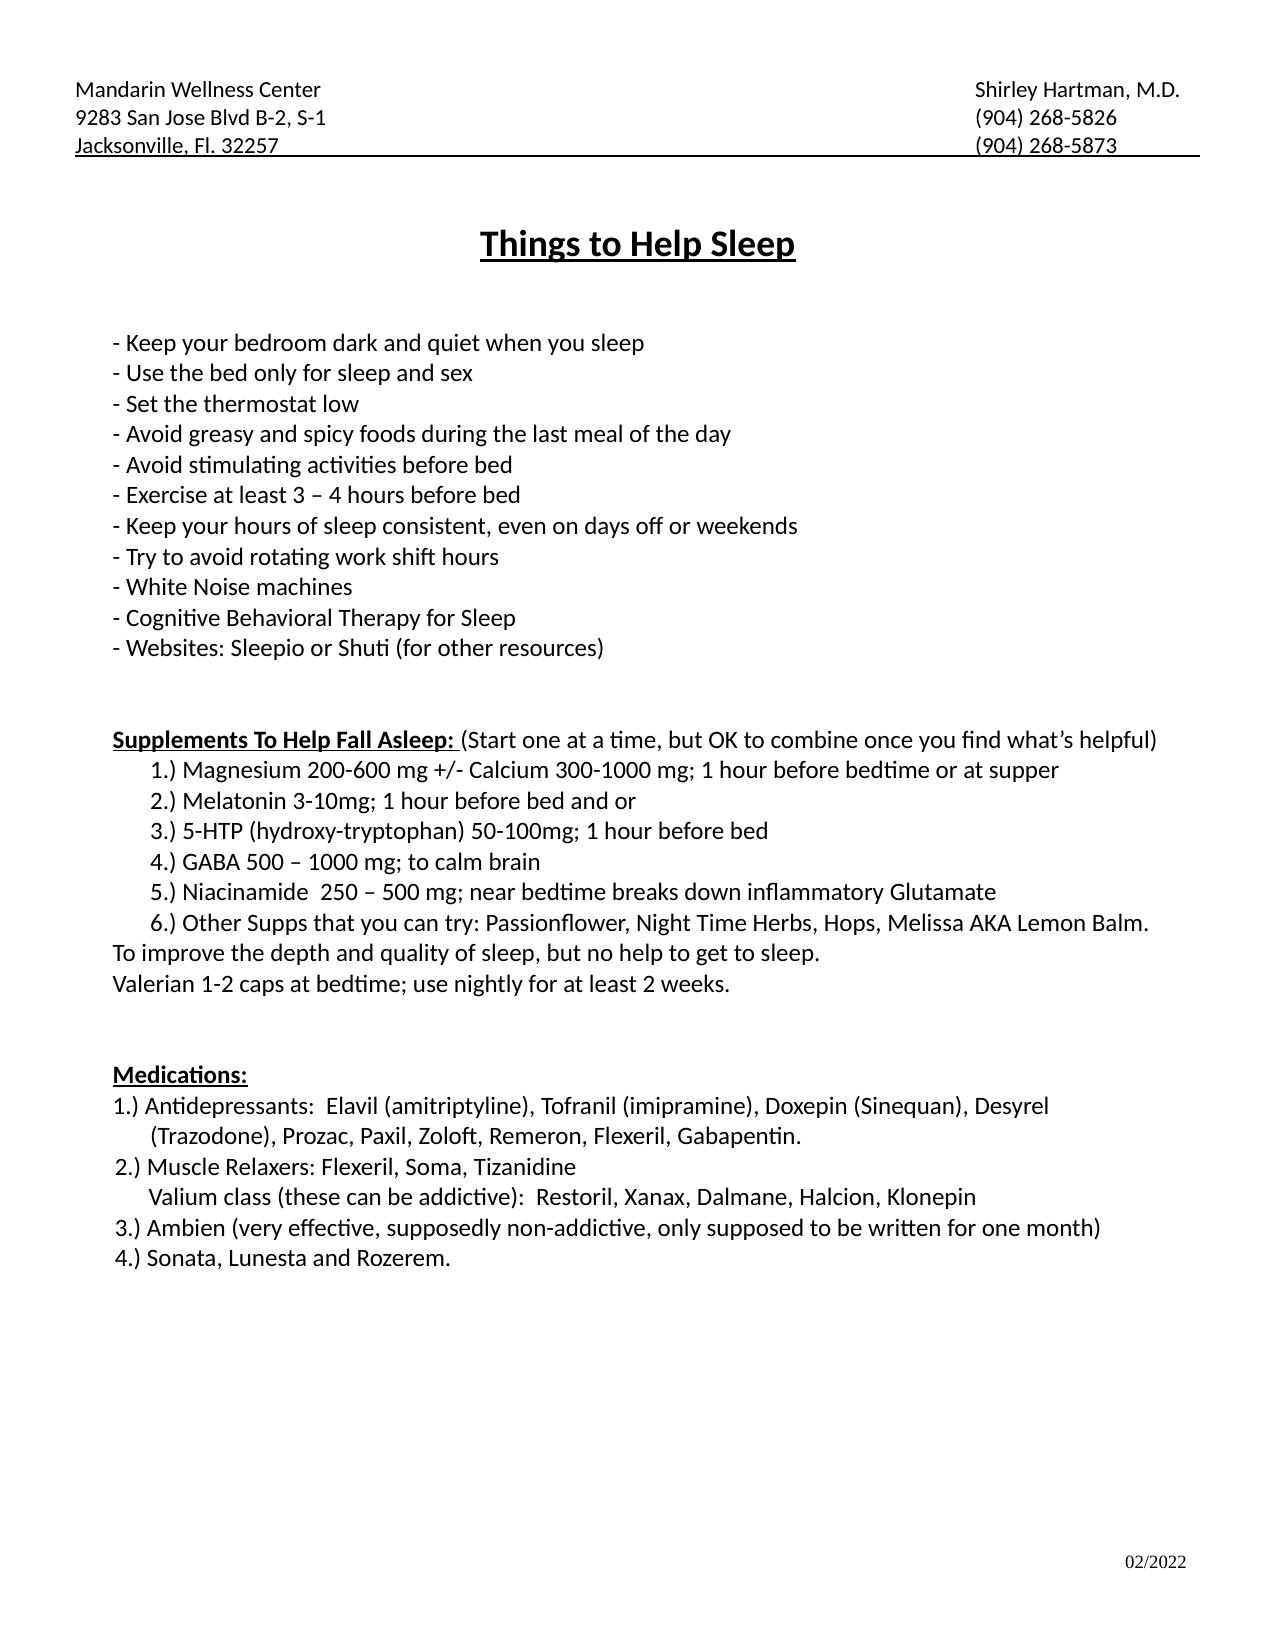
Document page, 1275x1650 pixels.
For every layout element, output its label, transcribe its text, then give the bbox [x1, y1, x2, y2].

text 6.) Other Supps that you can try: Passionflower, Night Time Herbs, Hops, Melissa AKA Lemon Balm. [112, 907, 1200, 937]
text Valium class (these can be addictive): Restoril, Xanax, Dalmane, Halcion, Klonepin [75, 1182, 1200, 1212]
text Things to Help Sleep [75, 220, 1200, 266]
text - Set the thermostat low [112, 388, 1200, 418]
text 3.) 5-HTP (hydroxy-tryptophan) 50-100mg; 1 hour before bed [75, 815, 1200, 846]
text Supplements To Help Fall Asleep: (Start one at a time, but OK to combine once you find what’s helpful) [112, 724, 1200, 754]
text 5.) Niacinamide 250 – 500 mg; near bedtime breaks down inflammatory Glutamate [112, 876, 1200, 907]
text - Avoid stimulating activities before bed [112, 449, 1200, 479]
text 02/2022 [75, 1551, 1200, 1573]
text Valerian 1-2 caps at bedtime; use nightly for at least 2 weeks. [112, 968, 1200, 998]
text To improve the depth and quality of sleep, but no help to get to sleep. [112, 937, 1200, 968]
text - Avoid greasy and spicy foods during the last meal of the day [112, 418, 1200, 449]
text - Exercise at least 3 – 4 hours before bed [112, 479, 1200, 510]
text 2.) Melatonin 3-10mg; 1 hour before bed and or [75, 785, 1200, 815]
text - Keep your hours of sleep consistent, even on days off or weekends [112, 510, 1200, 541]
text - Keep your bedroom dark and quiet when you sleep [112, 327, 1200, 357]
text - White Noise machines [112, 571, 1200, 602]
text 3.) Ambien (very effective, supposedly non-addictive, only supposed to be written for one month) [75, 1212, 1200, 1243]
text 4.) Sonata, Lunesta and Rozerem. [75, 1243, 1200, 1273]
text - Try to avoid rotating work shift hours [112, 541, 1200, 571]
text 1.) Antidepressants: Elavil (amitriptyline), Tofranil (imipramine), Doxepin (Sinequan), Desyrel (Trazodone), Prozac, Paxil, Zoloft, Remeron, Flexeril, Gabapentin. [112, 1090, 1200, 1151]
text 2.) Muscle Relaxers: Flexeril, Soma, Tizanidine [75, 1151, 1200, 1182]
text Mandarin Wellness Center Shirley Hartman, M.D. 9283 San Jose Blvd B-2, S-1 (904) 268-5826 Jacksonville, Fl. 32257 (904) 268-5873 [75, 75, 1200, 155]
text - Cognitive Behavioral Therapy for Sleep [112, 602, 1200, 632]
text 4.) GABA 500 – 1000 mg; to calm brain [112, 846, 1200, 876]
text Medications: [112, 1059, 1200, 1090]
text - Use the bed only for sleep and sex [112, 357, 1200, 388]
text 1.) Magnesium 200-600 mg +/- Calcium 300-1000 mg; 1 hour before bedtime or at supper [112, 754, 1200, 785]
text - Websites: Sleepio or Shuti (for other resources) [112, 632, 1200, 663]
